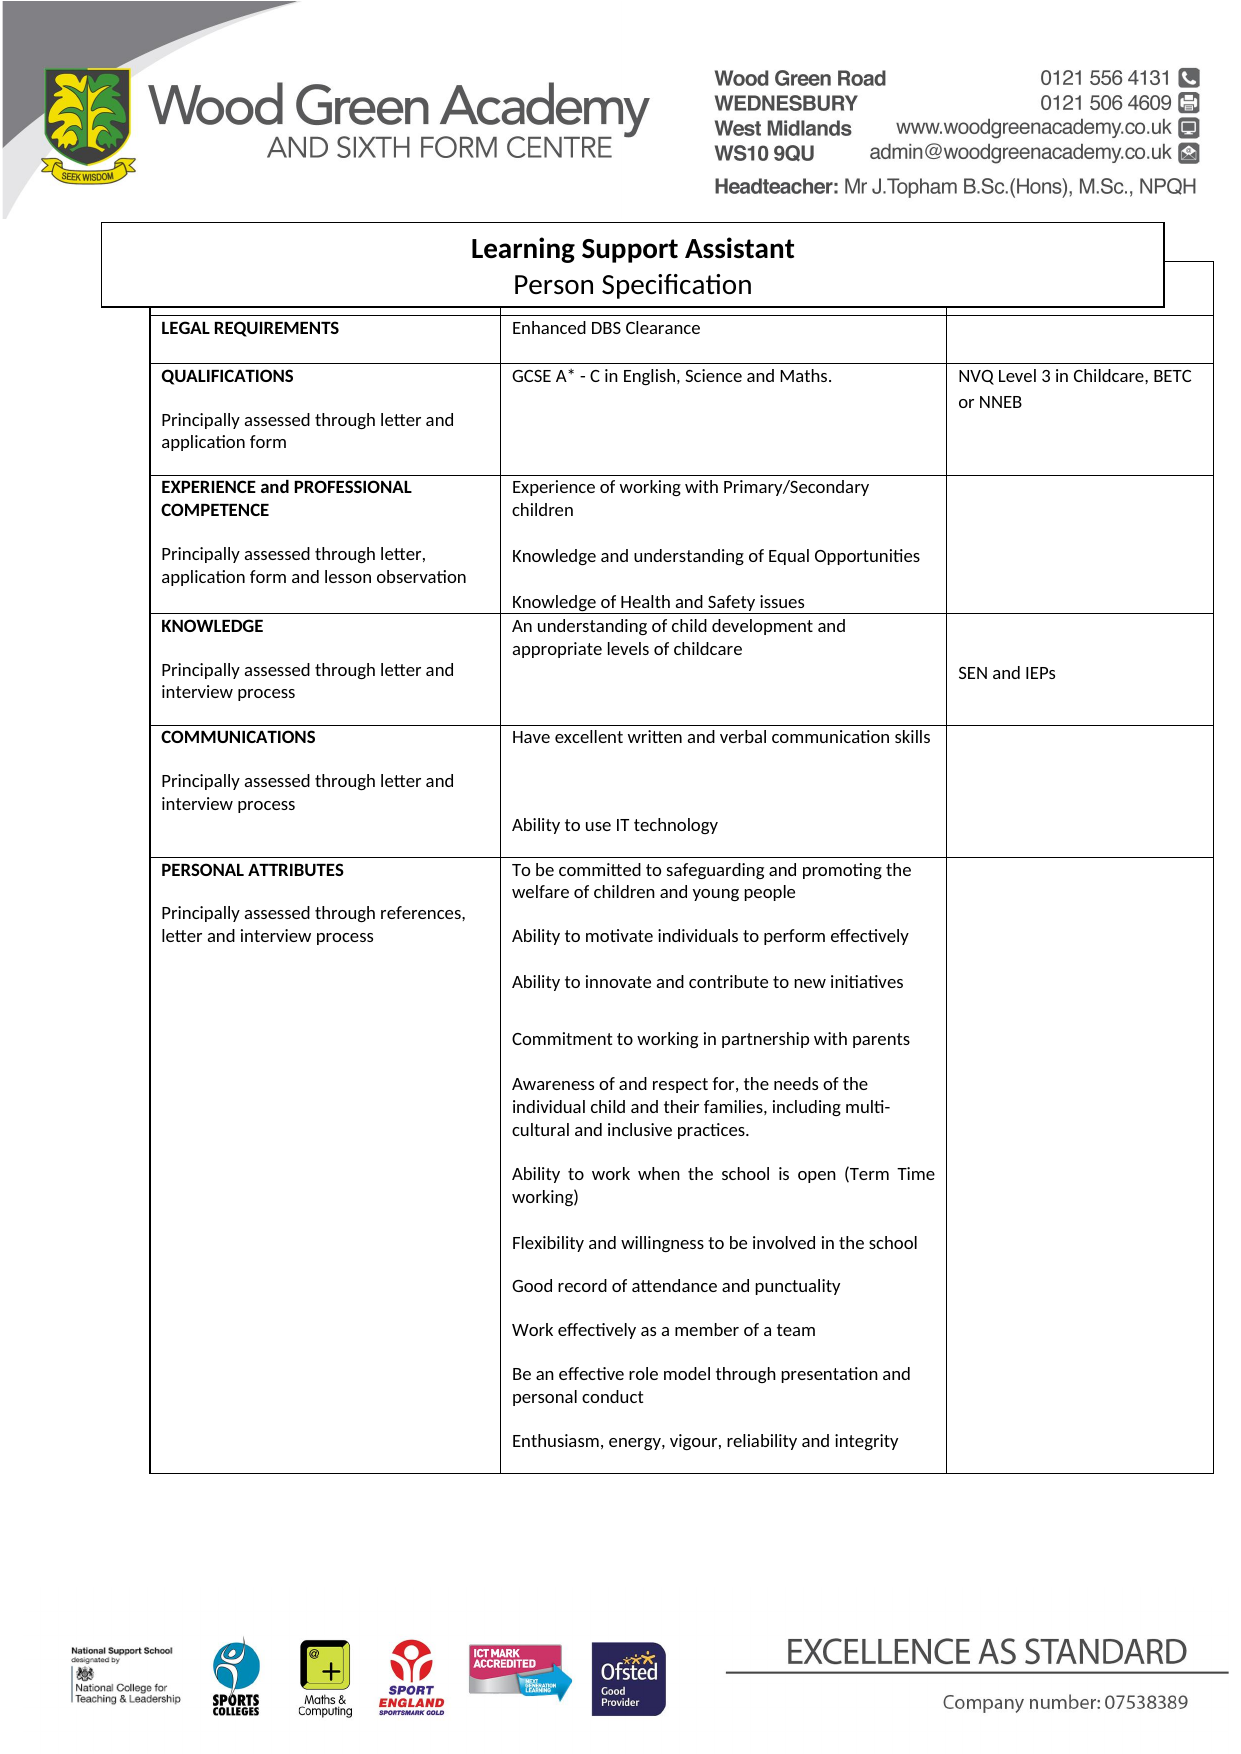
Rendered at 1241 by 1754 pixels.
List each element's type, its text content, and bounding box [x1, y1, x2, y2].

table_cell [947, 476, 1213, 613]
picture [23, 1587, 1229, 1754]
table_cell To be committed to safeguarding and promoting the welfare of children and young people Ability to motivate individuals to perform effectively Ability to innovate and contribute to new initiatives Commitment to working in partnership with parents Awareness of and respect for, the needs of the individual child and their families, including multi-cultural and inclusive practices. Ability to work when the school is open (Term Time working) Flexibility and willingness to be involved in the school Good record of attendance and punctuality Work effectively as a member of a team Be an effective role model through presentation and personal conduct Enthusiasm, energy, vigour, reliability and integrity [501, 858, 946, 1473]
table_cell [947, 858, 1213, 1473]
picture [2, 1, 1241, 219]
table_cell NVQ Level 3 in Childcare, BETC or NNEB [947, 364, 1213, 474]
table_cell Enhanced DBS Clearance [501, 316, 946, 363]
table_cell LEGAL REQUIREMENTS [151, 316, 500, 363]
table_cell Have excellent written and verbal communication skills Ability to use IT technology [501, 726, 946, 857]
table_cell SEN and IEPs [947, 614, 1213, 724]
table_cell [947, 726, 1213, 857]
table_header DESIRABLE [947, 262, 1213, 315]
table_cell PERSONAL ATTRIBUTES Principally assessed through references, letter and interview process [151, 858, 500, 1473]
table_cell COMMUNICATIONS Principally assessed through letter and interview process [151, 726, 500, 857]
table_cell KNOWLEDGE Principally assessed through letter and interview process [151, 614, 500, 724]
table_cell An understanding of child development and appropriate levels of childcare [501, 614, 946, 724]
table_cell Experience of working with Primary/Secondary children Knowledge and understanding of Equal Opportunities Knowledge of Health and Safety issues [501, 476, 946, 613]
table_cell QUALIFICATIONS Principally assessed through letter and application form [151, 364, 500, 474]
table_cell [947, 316, 1213, 363]
table_cell GCSE A* - C in English, Science and Maths. [501, 364, 946, 474]
table_cell EXPERIENCE and PROFESSIONAL COMPETENCE Principally assessed through letter, application form and lesson observation [151, 476, 500, 613]
